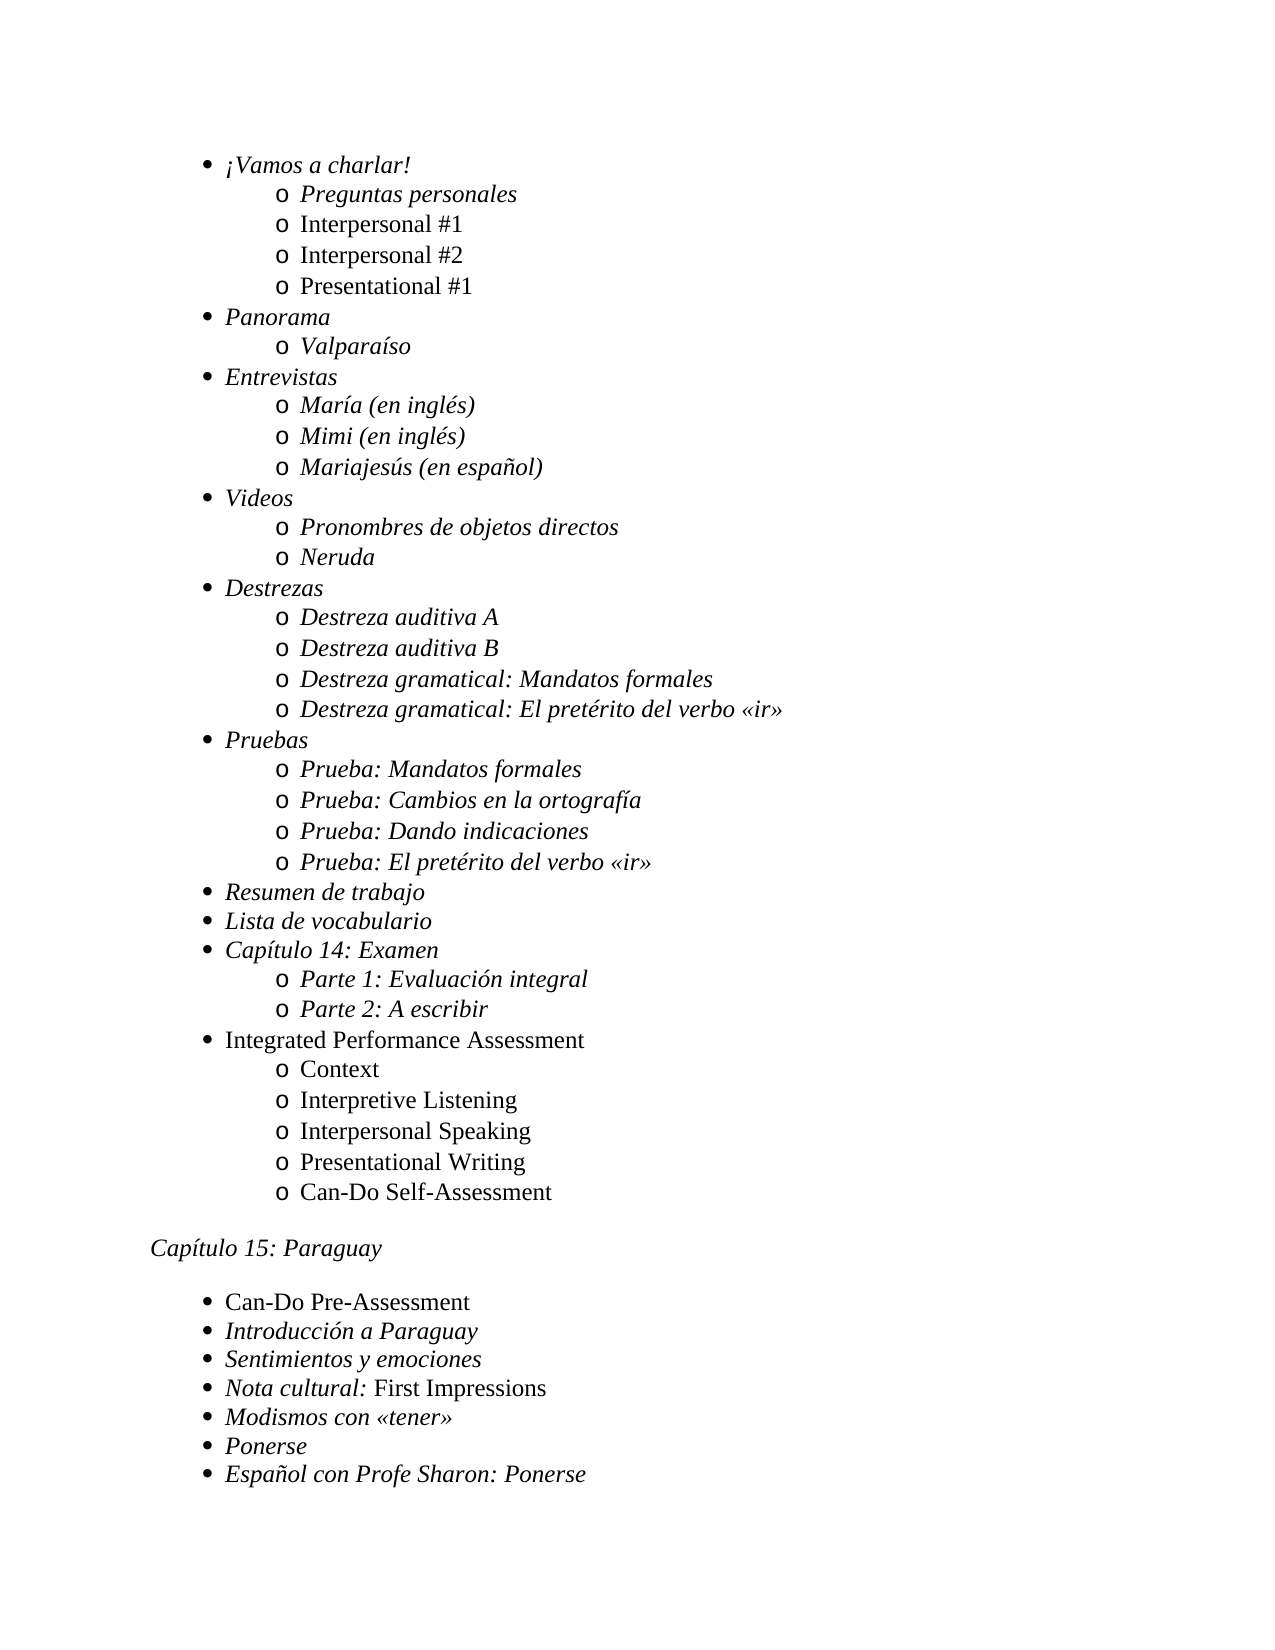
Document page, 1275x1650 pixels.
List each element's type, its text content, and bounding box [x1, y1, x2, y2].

list Valparaíso [274, 331, 1125, 362]
list Interpersonal #1 [274, 209, 1125, 240]
list Español con Profe Sharon: Ponerse [203, 1459, 1125, 1488]
list ¡Vamos a charlar! [203, 150, 1125, 179]
list Parte 2: A escribir [274, 994, 1125, 1025]
list Prueba: Dando indicaciones [274, 816, 1125, 847]
list Presentational #1 [274, 271, 1125, 302]
list Preguntas personales [274, 179, 1125, 209]
list Prueba: Mandatos formales [274, 754, 1125, 785]
list Destreza auditiva B [274, 633, 1125, 664]
list Parte 1: Evaluación integral [274, 964, 1125, 994]
list Sentimientos y emociones [203, 1344, 1125, 1373]
list Destreza gramatical: El pretérito del verbo «ir» [274, 694, 1125, 725]
list Presentational Writing [274, 1147, 1125, 1177]
list Nota cultural: First Impressions [203, 1373, 1125, 1402]
list Modismos con «tener» [203, 1402, 1125, 1431]
list Can-Do Self-Assessment [274, 1177, 1125, 1208]
list Introducción a Paraguay [203, 1316, 1125, 1344]
list Prueba: Cambios en la ortografía [274, 785, 1125, 816]
list Capítulo 14: Examen [203, 935, 1125, 964]
list Panorama [203, 302, 1125, 331]
list Lista de vocabulario [203, 906, 1125, 935]
text Capítulo 15: Paraguay [150, 1233, 1125, 1262]
list Videos [203, 483, 1125, 512]
list Pronombres de objetos directos [274, 512, 1125, 542]
list María (en inglés) [274, 390, 1125, 421]
list Mimi (en inglés) [274, 421, 1125, 452]
list Can-Do Pre-Assessment [203, 1287, 1125, 1316]
list Pruebas [203, 725, 1125, 754]
list Interpretive Listening [274, 1085, 1125, 1116]
list Interpersonal Speaking [274, 1116, 1125, 1147]
list Resumen de trabajo [203, 877, 1125, 906]
list Ponerse [203, 1431, 1125, 1459]
list Destreza gramatical: Mandatos formales [274, 664, 1125, 694]
list Destrezas [203, 573, 1125, 602]
list Destreza auditiva A [274, 602, 1125, 633]
list Context [274, 1054, 1125, 1085]
list Interpersonal #2 [274, 240, 1125, 271]
list Prueba: El pretérito del verbo «ir» [274, 847, 1125, 877]
list Integrated Performance Assessment [203, 1025, 1125, 1054]
list Neruda [274, 542, 1125, 573]
list Entrevistas [203, 362, 1125, 390]
list Mariajesús (en español) [274, 452, 1125, 483]
